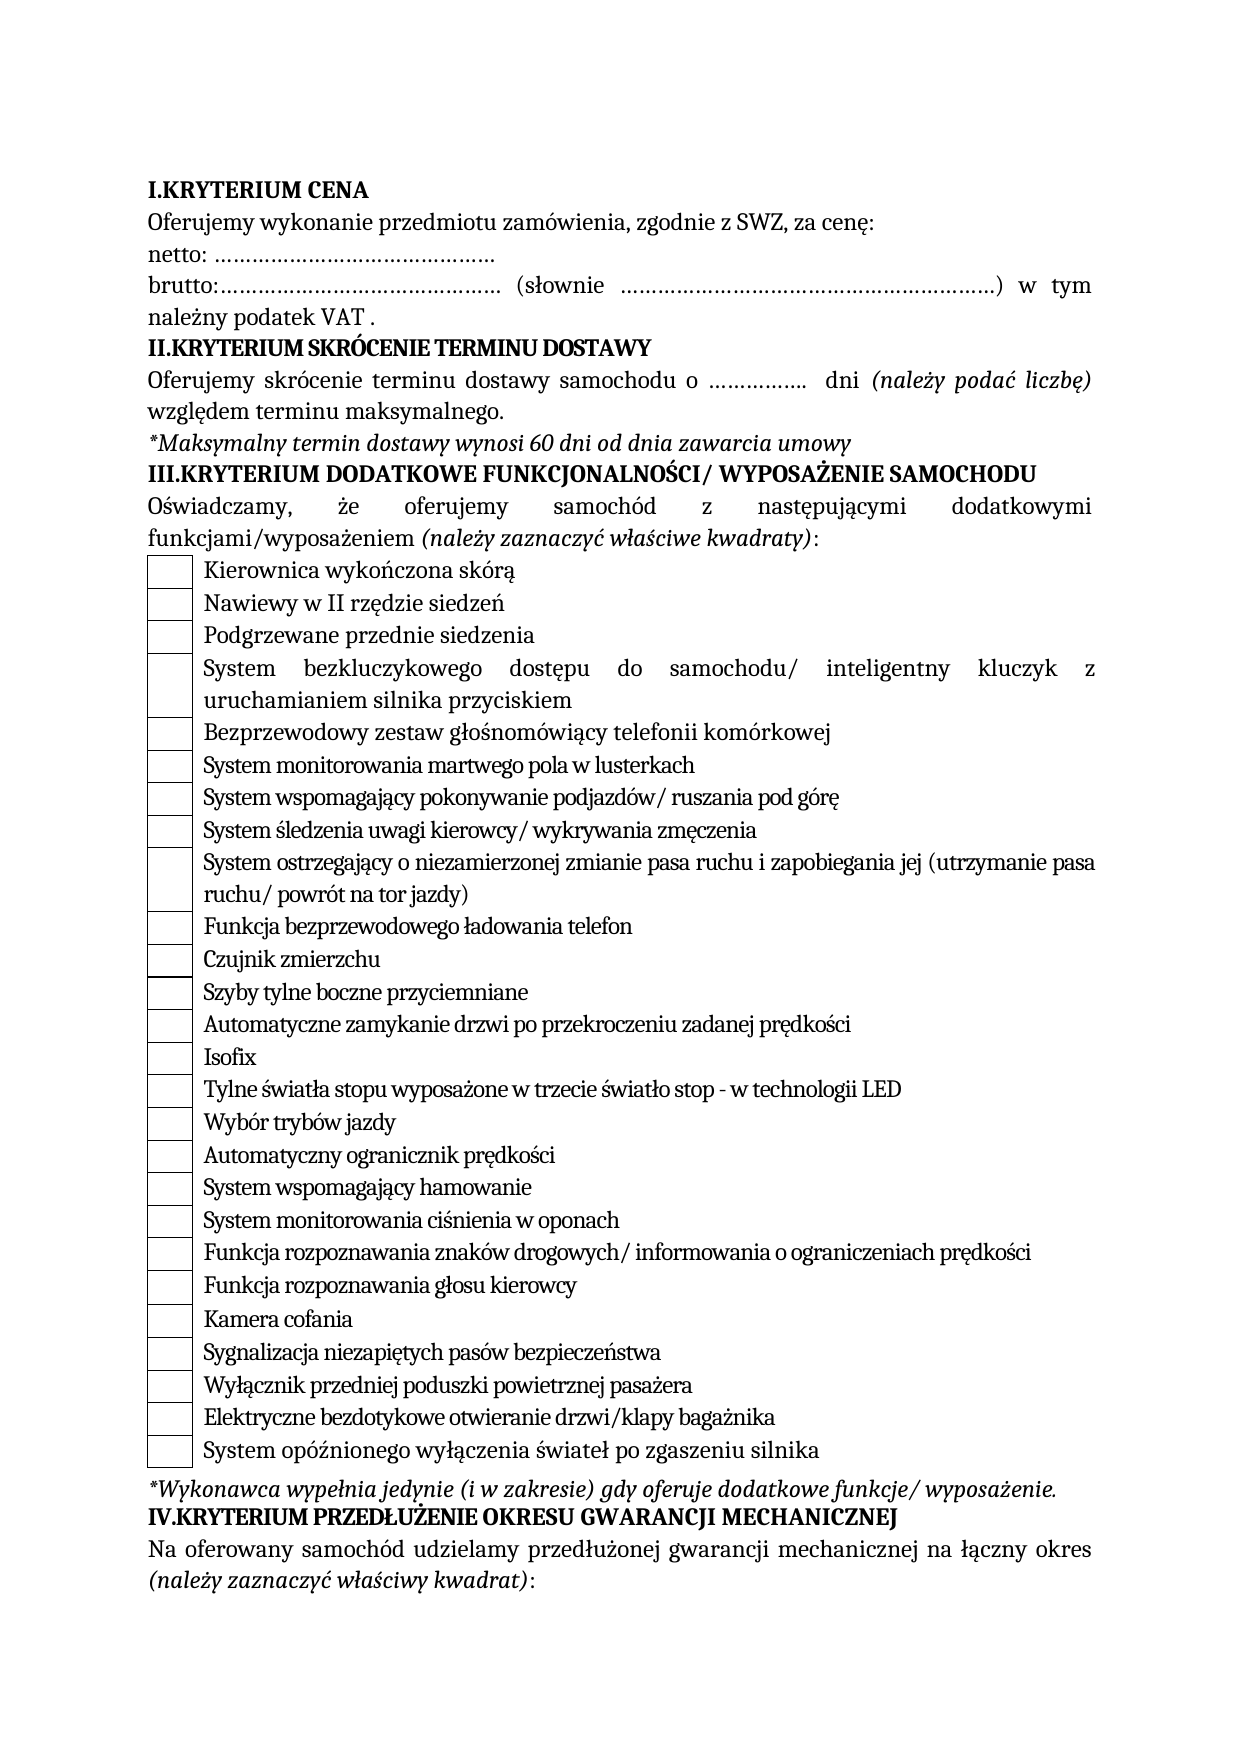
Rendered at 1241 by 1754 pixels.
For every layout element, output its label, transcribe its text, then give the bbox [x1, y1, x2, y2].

table_cell System bezkluczykowego dostępu do samochodu/ inteligentny kluczyk z uruchamianiem silnika przyciskiem [193, 653, 1107, 717]
table_cell Sygnalizacja niezapiętych pasów bezpieczeństwa [193, 1337, 1107, 1369]
list III.KRYTERIUM DODATKOWE FUNKCJONALNOŚCI/ WYPOSAŻENIE SAMOCHODU [148, 460, 1093, 489]
table_cell Podgrzewane przednie siedzenia [193, 620, 1107, 653]
table_cell [148, 1371, 192, 1402]
text netto: ……………………………………… [148, 239, 1093, 268]
text Na oferowany samochód udzielamy przedłużonej gwarancji mechanicznej na łączny okres (należy zaznaczyć właściwy kwadrat): [148, 1535, 1093, 1595]
table_cell [148, 912, 192, 944]
table_cell [148, 978, 192, 1009]
text brutto:……………………………………… (słownie ……………………………………………………) w tym należny podatek VAT . [148, 271, 1093, 331]
table_cell [148, 621, 192, 653]
table_cell Automatyczne zamykanie drzwi po przekroczeniu zadanej prędkości [193, 1009, 1107, 1042]
table_cell [148, 654, 192, 717]
table_cell Funkcja bezprzewodowego ładowania telefon [193, 911, 1107, 944]
table_cell [148, 1043, 192, 1074]
table_cell [148, 783, 192, 815]
table_cell [148, 1108, 192, 1139]
table_cell [148, 589, 192, 620]
table_cell [148, 1403, 192, 1435]
table_cell [148, 1173, 192, 1205]
table_header Kierownica wykończona skórą [193, 555, 1107, 588]
table_cell [148, 1206, 192, 1237]
table_cell [148, 751, 192, 782]
table_cell Kamera cofania [193, 1304, 1107, 1337]
table_cell System śledzenia uwagi kierowcy/ wykrywania zmęczenia [193, 815, 1107, 847]
table_cell Nawiewy w II rzędzie siedzeń [193, 588, 1107, 620]
table_cell Tylne światła stopu wyposażone w trzecie światło stop - w technologii LED [193, 1074, 1107, 1107]
text II.KRYTERIUM SKRÓCENIE TERMINU DOSTAWY [148, 334, 1093, 363]
table_cell [148, 1305, 192, 1337]
table_cell [148, 1338, 192, 1369]
table_cell Bezprzewodowy zestaw głośnomówiący telefonii komórkowej [193, 717, 1107, 749]
table_cell Funkcja rozpoznawania znaków drogowych/ informowania o ograniczeniach prędkości [193, 1237, 1107, 1270]
table_cell System wspomagający hamowanie [193, 1172, 1107, 1205]
text *Wykonawca wypełnia jedynie (i w zakresie) gdy oferuje dodatkowe funkcje/ wyposażenie. [148, 1474, 1093, 1503]
list Oświadczamy, że oferujemy samochód z następującymi dodatkowymi funkcjami/wyposażeniem (należy zaznaczyć właściwe kwadraty): [148, 492, 1093, 552]
table_cell [148, 1238, 192, 1270]
table_cell System monitorowania ciśnienia w oponach [193, 1205, 1107, 1237]
table_cell [148, 816, 192, 847]
text IV.KRYTERIUM PRZEDŁUŻENIE OKRESU GWARANCJI MECHANICZNEJ [148, 1503, 1093, 1532]
list *Maksymalny termin dostawy wynosi 60 dni od dnia zawarcia umowy [148, 429, 1093, 458]
table_cell Wyłącznik przedniej poduszki powietrznej pasażera [193, 1370, 1107, 1402]
table_cell [148, 1271, 192, 1304]
table_cell Czujnik zmierzchu [193, 944, 1107, 976]
table_cell [148, 1436, 192, 1467]
table_cell Funkcja rozpoznawania głosu kierowcy [193, 1270, 1107, 1304]
table_cell Elektryczne bezdotykowe otwieranie drzwi/klapy bagażnika [193, 1402, 1107, 1435]
list Oferujemy skrócenie terminu dostawy samochodu o ……………. dni (należy podać liczbę) względem terminu maksymalnego. [148, 366, 1093, 426]
text Oferujemy wykonanie przedmiotu zamówienia, zgodnie z SWZ, za cenę: [148, 208, 1093, 237]
table_cell [148, 718, 192, 749]
table_cell [148, 945, 192, 976]
text I.KRYTERIUM CENA [148, 176, 1093, 205]
table_cell Szyby tylne boczne przyciemniane [193, 976, 1107, 1009]
table_cell Automatyczny ogranicznik prędkości [193, 1140, 1107, 1172]
table_cell [148, 848, 192, 911]
table_cell Wybór trybów jazdy [193, 1107, 1107, 1139]
table_cell Isofix [193, 1042, 1107, 1074]
table_cell System ostrzegający o niezamierzonej zmianie pasa ruchu i zapobiegania jej (utrzymanie pasa ruchu/ powrót na tor jazdy) [193, 847, 1107, 911]
table_cell System opóźnionego wyłączenia świateł po zgaszeniu silnika [193, 1435, 1107, 1467]
table_cell System wspomagający pokonywanie podjazdów/ ruszania pod górę [193, 782, 1107, 815]
table_header [148, 556, 192, 588]
table_cell System monitorowania martwego pola w lusterkach [193, 750, 1107, 782]
table_cell [148, 1141, 192, 1172]
table_cell [148, 1075, 192, 1107]
table_cell [148, 1010, 192, 1042]
